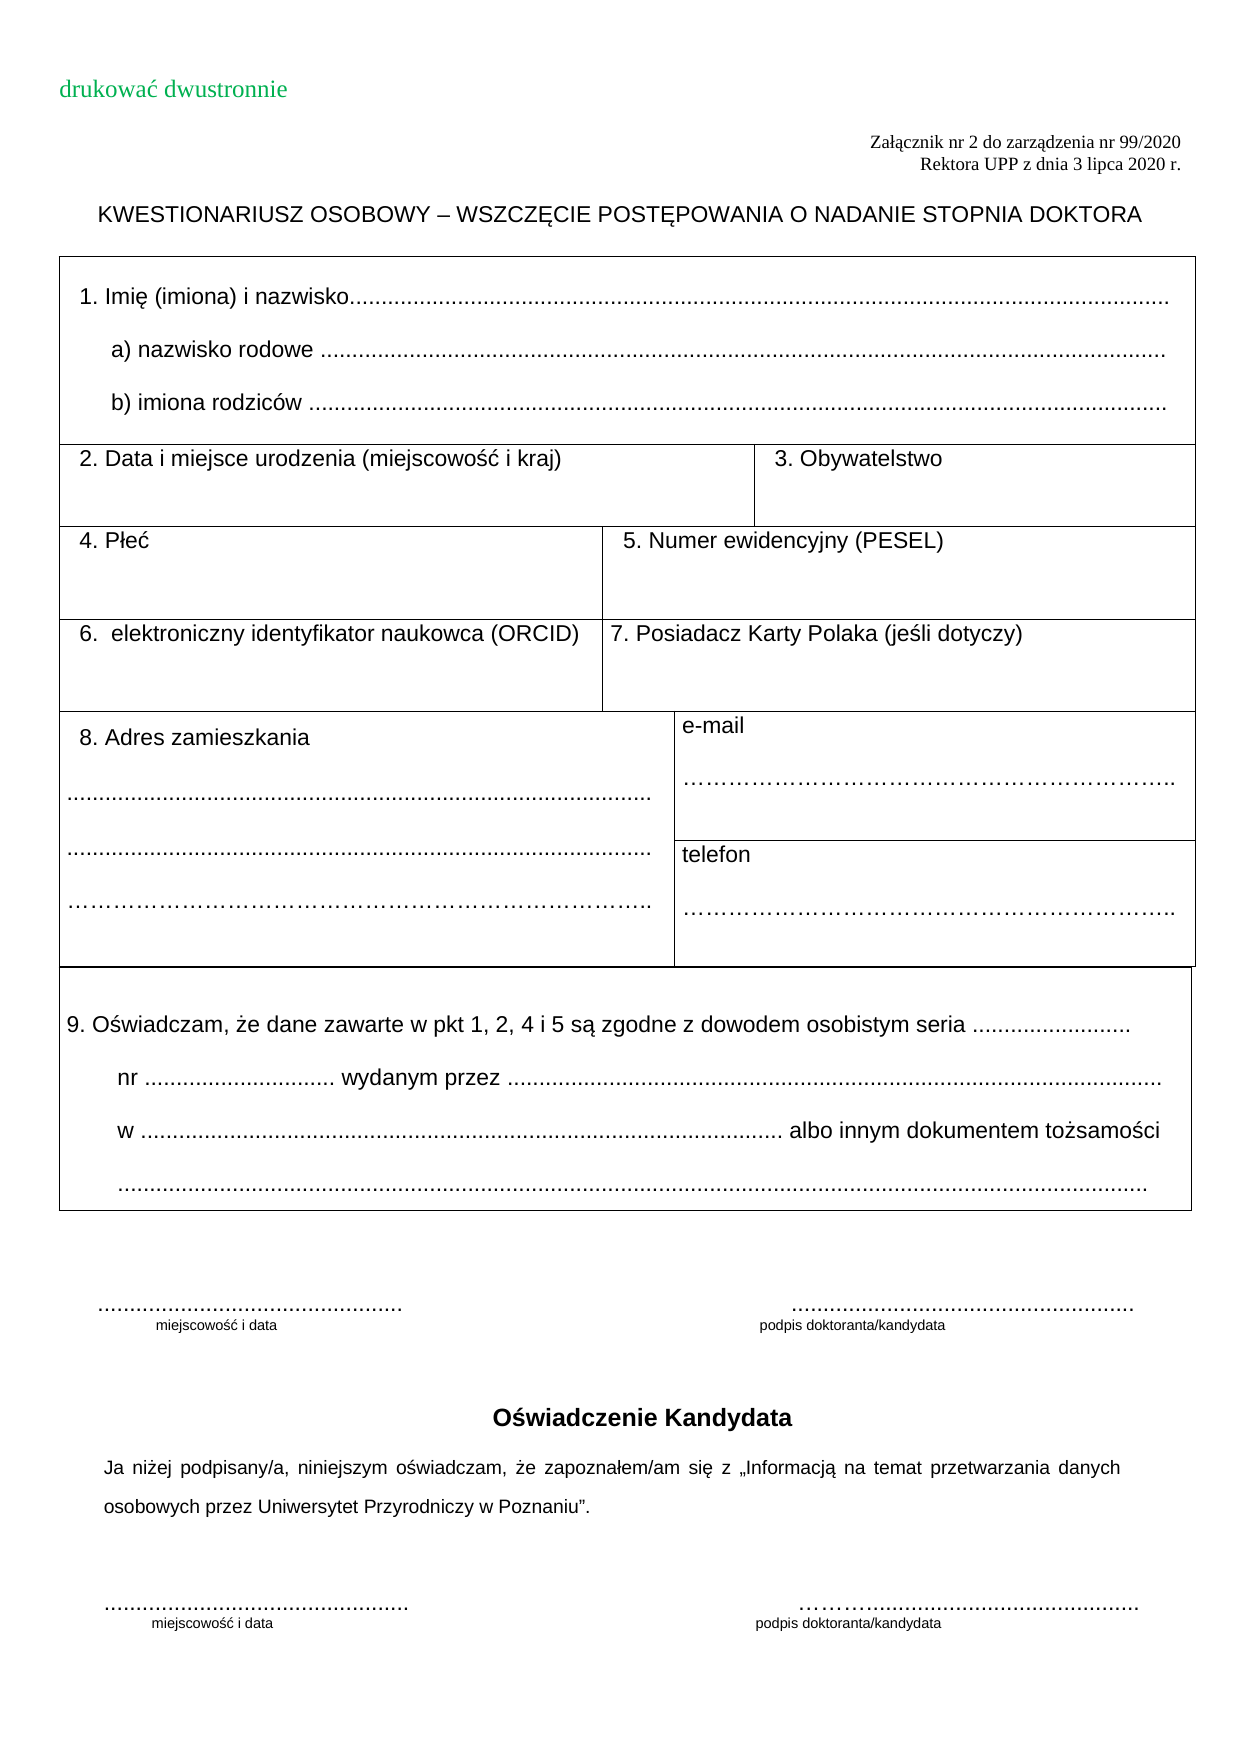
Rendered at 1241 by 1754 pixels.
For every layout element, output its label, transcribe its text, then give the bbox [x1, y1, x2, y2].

table_header 9. Oświadczam, że dane zawarte w pkt 1, 2, 4 i 5 są zgodne z dowodem osobistym seria ......................... nr .............................. wydanym przez ....................................................................................................... w ..................................................................................................... albo innym dokumentem tożsamości .................................................................................................................................................................. [60, 968, 1191, 1210]
text Rektora UPP z dnia 3 lipca 2020 r. [59, 153, 1181, 174]
text ................................................ ...................................................... [59, 1290, 1181, 1317]
text KWESTIONARIUSZ OSOBOWY – WSZCZĘCIE POSTĘPOWANIA O NADANIE STOPNIA DOKTORA [59, 201, 1181, 227]
text Ja niżej podpisany/a, niniejszym oświadczam, że zapoznałem/am się z „Informacją na temat przetwarzania danych osobowych przez Uniwersytet Przyrodniczy w Poznaniu”. [103, 1457, 1122, 1533]
table_cell 3. Obywatelstwo [755, 445, 1195, 526]
table_cell 4. Płeć [60, 527, 602, 618]
text miejscowość i data podpis doktoranta/kandydata [59, 1615, 1181, 1644]
table_cell 5. Numer ewidencyjny (PESEL) [603, 527, 1195, 618]
text Oświadczenie Kandydata [103, 1403, 1181, 1432]
table_cell 7. Posiadacz Karty Polaka (jeśli dotyczy) [603, 620, 1195, 711]
table_cell telefon ……………………………………………………….. [675, 841, 1195, 966]
text ................................................ ………........................................... [59, 1588, 1181, 1615]
table_cell 6. elektroniczny identyfikator naukowca (ORCID) [60, 620, 602, 711]
text Załącznik nr 2 do zarządzenia nr 99/2020 [59, 131, 1181, 153]
table_cell e-mail ……………………………………………………….. [675, 712, 1195, 840]
table_cell 8. Adres zamieszkania ............................................................................................ ............................................................................................ ………………………………………………………………….. [60, 712, 674, 966]
table_cell 2. Data i miejsce urodzenia (miejscowość i kraj) [60, 445, 754, 526]
table_header 1. Imię (imiona) i nazwisko................................................................................................................................. a) nazwisko rodowe ..................................................................................................................................... b) imiona rodziców ....................................................................................................................................... [60, 257, 1195, 444]
text miejscowość i data podpis doktoranta/kandydata [59, 1317, 1181, 1345]
